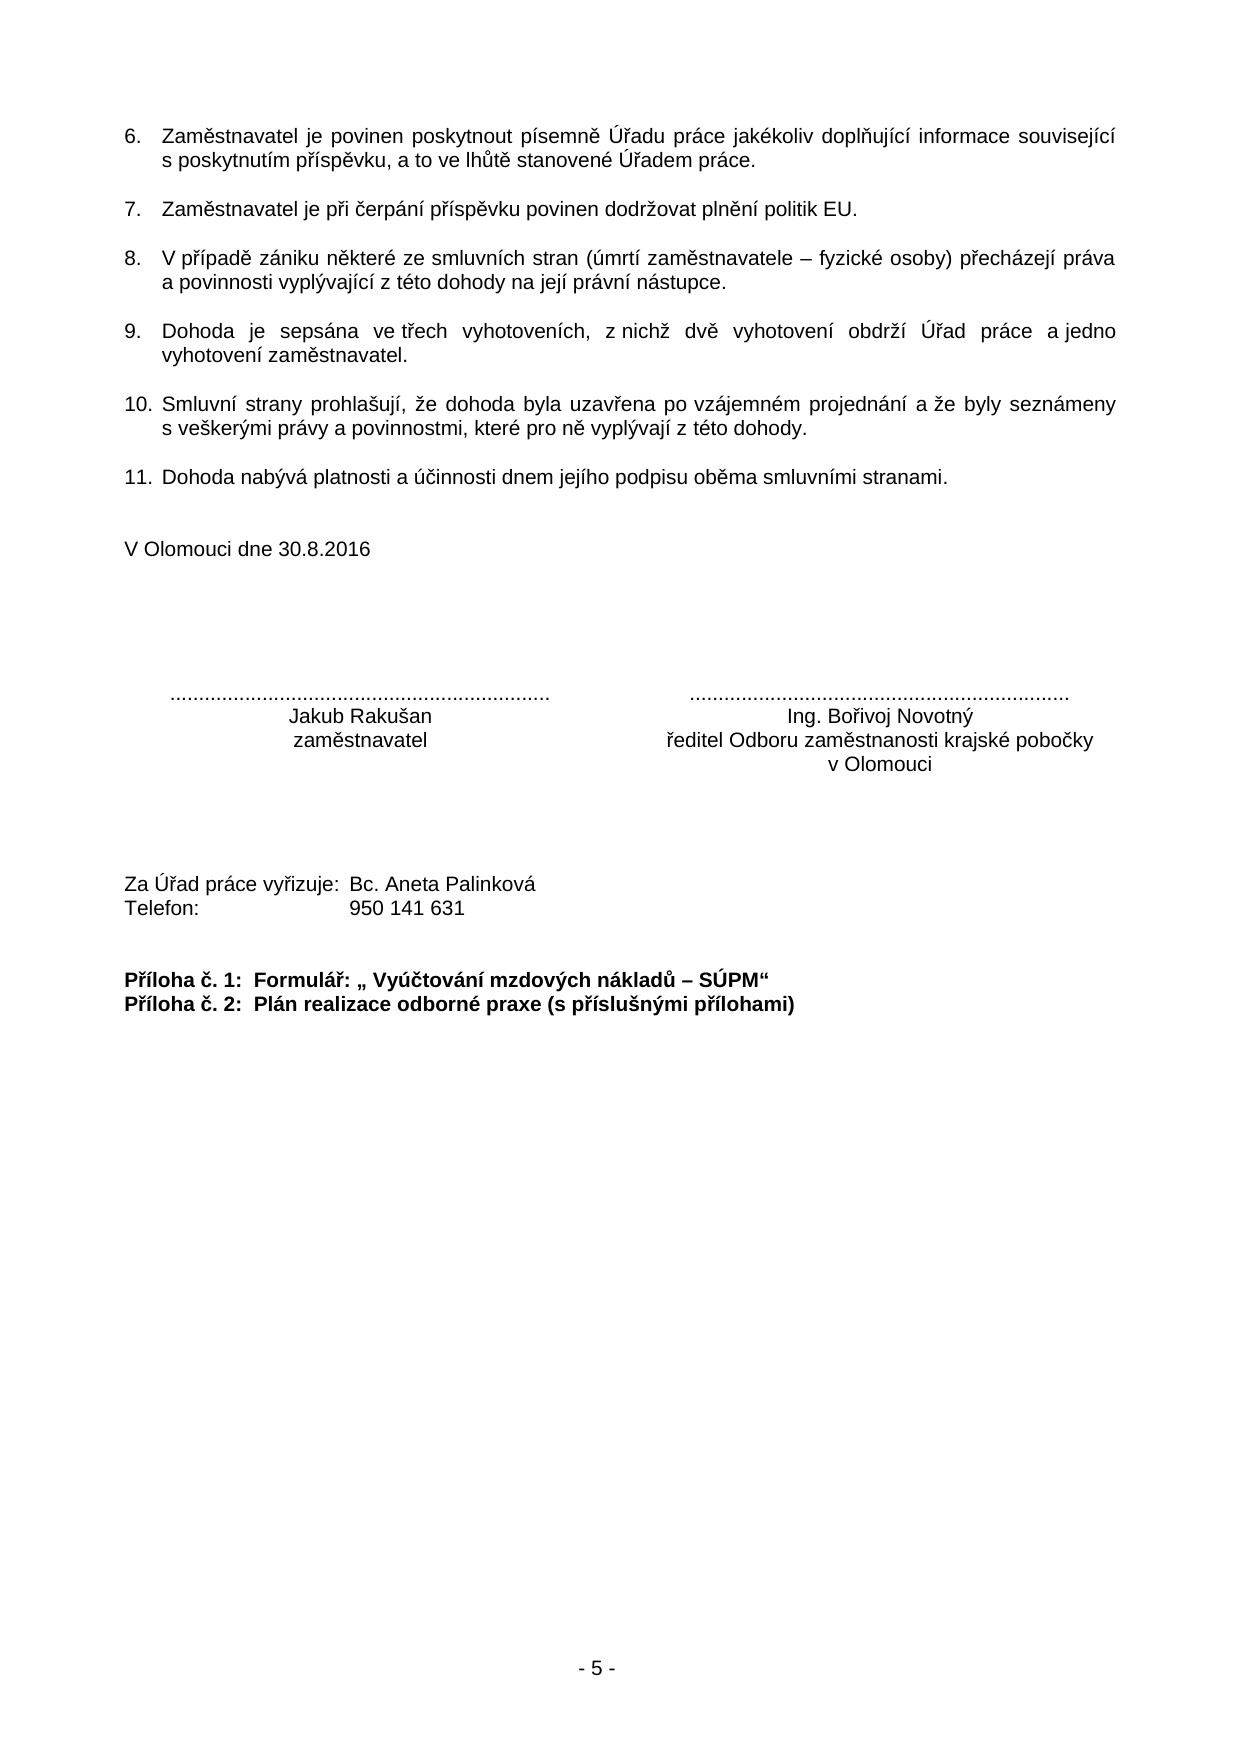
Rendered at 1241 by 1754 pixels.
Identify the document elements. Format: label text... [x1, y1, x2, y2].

text Za Úřad práce vyřizuje: Bc. Aneta Palinková [124, 872, 1116, 896]
list Zaměstnavatel je při čerpání příspěvku povinen dodržovat plnění politik EU. [124, 197, 1116, 221]
text .................................................................. [644, 680, 1116, 704]
text Příloha č. 2: Plán realizace odborné praxe (s příslušnými přílohami) [124, 992, 1116, 1016]
list V případě zániku některé ze smluvních stran (úmrtí zaměstnavatele – fyzické osoby) přecházejí práva a povinnosti vyplývající z této dohody na její právní nástupce. [124, 246, 1116, 294]
text Jakub Rakušan [124, 704, 596, 728]
text .................................................................. [124, 680, 596, 704]
text Příloha č. 1: Formulář: „ Vyúčtování mzdových nákladů – SÚPM“ [124, 968, 1116, 992]
text zaměstnavatel [124, 728, 596, 752]
list Smluvní strany prohlašují, že dohoda byla uzavřena po vzájemném projednání a že byly seznámeny s veškerými právy a povinnostmi, které pro ně vyplývají z této dohody. [124, 392, 1116, 440]
text Ing. Bořivoj Novotný [644, 704, 1116, 728]
list Zaměstnavatel je povinen poskytnout písemně Úřadu práce jakékoliv doplňující informace související s poskytnutím příspěvku, a to ve lhůtě stanovené Úřadem práce. [124, 124, 1116, 172]
text Telefon: 950 141 631 [124, 896, 1116, 920]
list Dohoda je sepsána ve třech vyhotoveních, z nichž dvě vyhotovení obdrží Úřad práce a jedno vyhotovení zaměstnavatel. [124, 319, 1116, 367]
text ředitel Odboru zaměstnanosti krajské pobočky v Olomouci [644, 728, 1116, 776]
text V Olomouci dne 30.8.2016 [124, 537, 1116, 561]
list Dohoda nabývá platnosti a účinnosti dnem jejího podpisu oběma smluvními stranami. [124, 465, 1116, 489]
